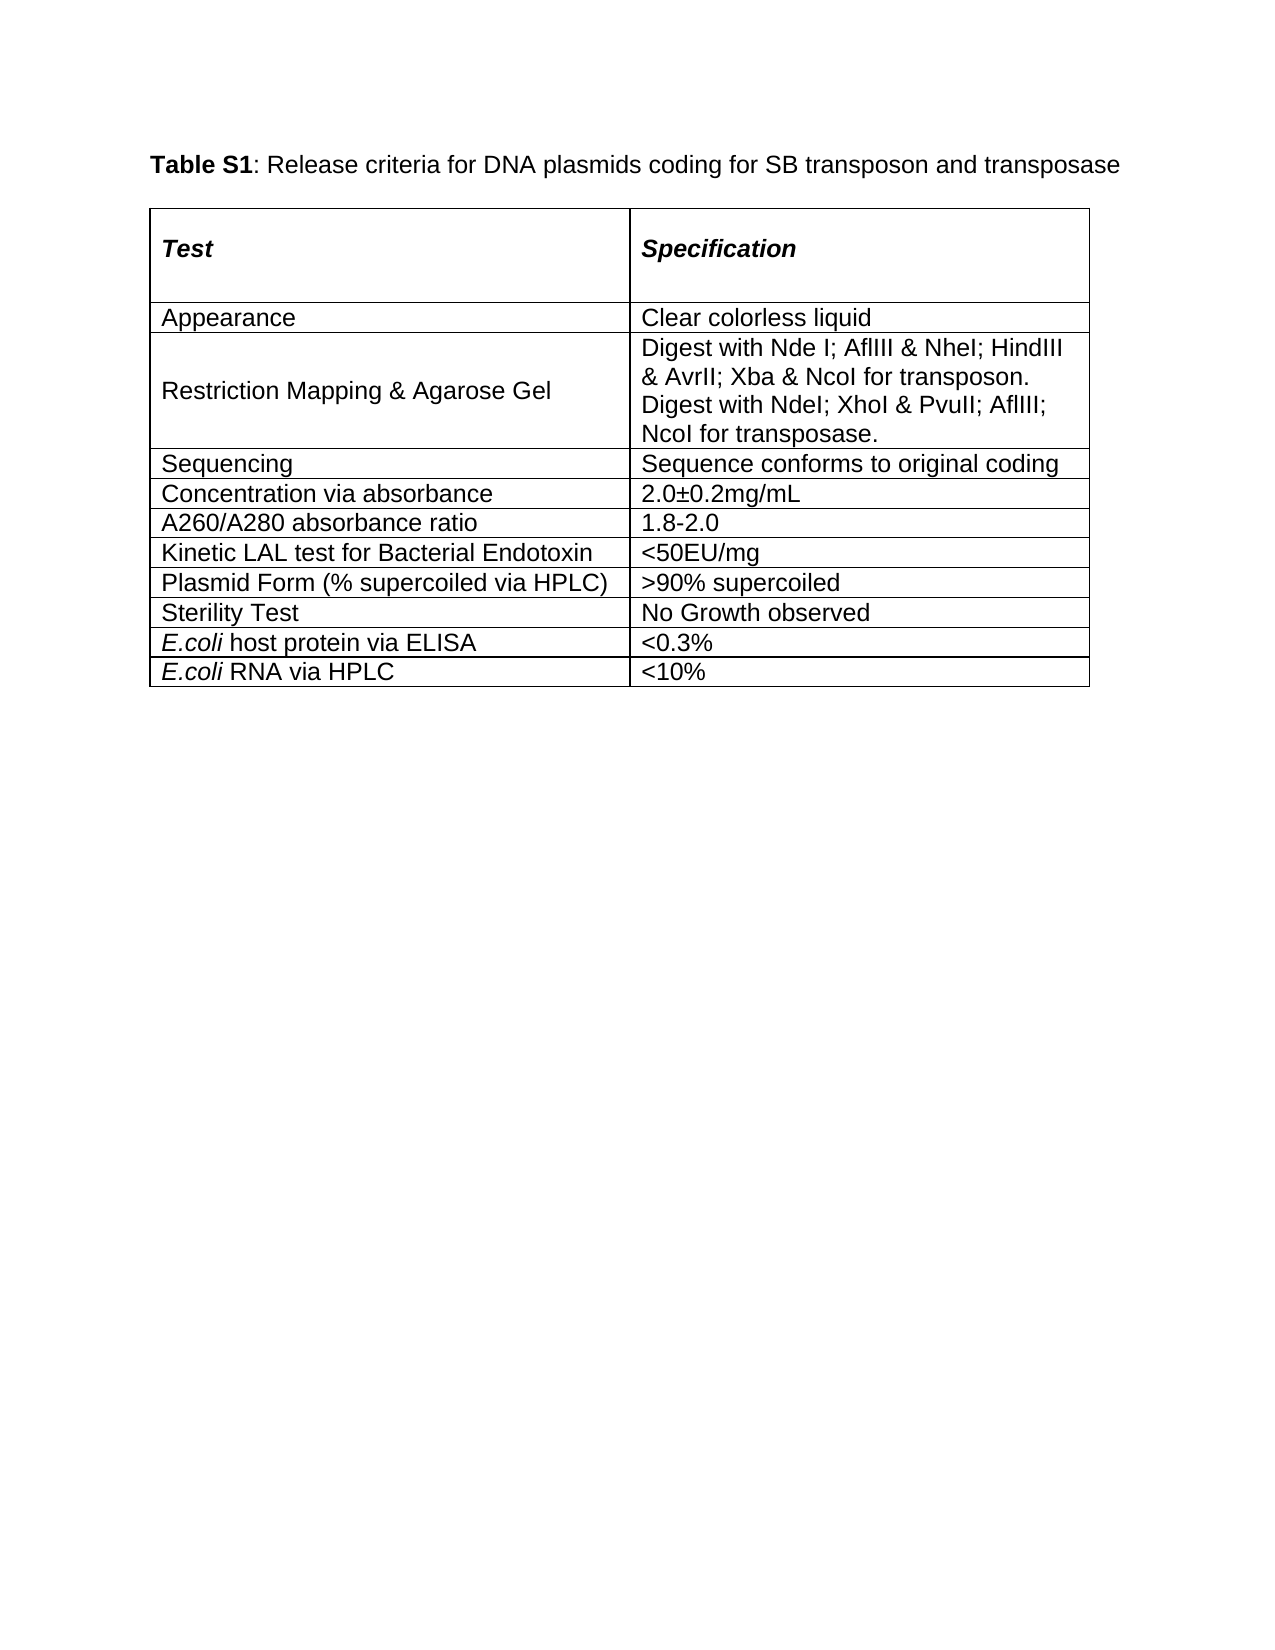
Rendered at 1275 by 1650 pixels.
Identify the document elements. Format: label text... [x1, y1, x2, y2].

table_cell Sequencing [151, 449, 629, 478]
table_cell <50EU/mg [631, 538, 1089, 567]
table_cell Clear colorless liquid [631, 303, 1089, 332]
table_cell Digest with Nde I; AflIII & NheI; HindIII & AvrII; Xba & NcoI for transposon. Digest with NdeI; XhoI & PvuII; AflIII; NcoI for transposase. [631, 333, 1089, 448]
table_cell 2.0±0.2mg/mL [631, 479, 1089, 507]
table_cell Sterility Test [151, 598, 629, 627]
table_cell 1.8-2.0 [631, 509, 1089, 537]
table_cell E.coli host protein via ELISA [151, 628, 629, 656]
table_cell Sequence conforms to original coding [631, 449, 1089, 478]
table_cell Kinetic LAL test for Bacterial Endotoxin [151, 538, 629, 567]
table_cell E.coli RNA via HPLC [151, 658, 629, 686]
table_cell No Growth observed [631, 598, 1089, 627]
table_header Test [151, 209, 629, 302]
table_cell <0.3% [631, 628, 1089, 656]
table_cell Plasmid Form (% supercoiled via HPLC) [151, 568, 629, 597]
table_cell Appearance [151, 303, 629, 332]
table_cell >90% supercoiled [631, 568, 1089, 597]
table_cell Concentration via absorbance [151, 479, 629, 507]
table_cell <10% [631, 658, 1089, 686]
table_cell Restriction Mapping & Agarose Gel [151, 333, 629, 448]
text Table S1: Release criteria for DNA plasmids coding for SB transposon and transposase [150, 150, 1125, 179]
table_header Specification [631, 209, 1089, 302]
table_cell A260/A280 absorbance ratio [151, 509, 629, 537]
